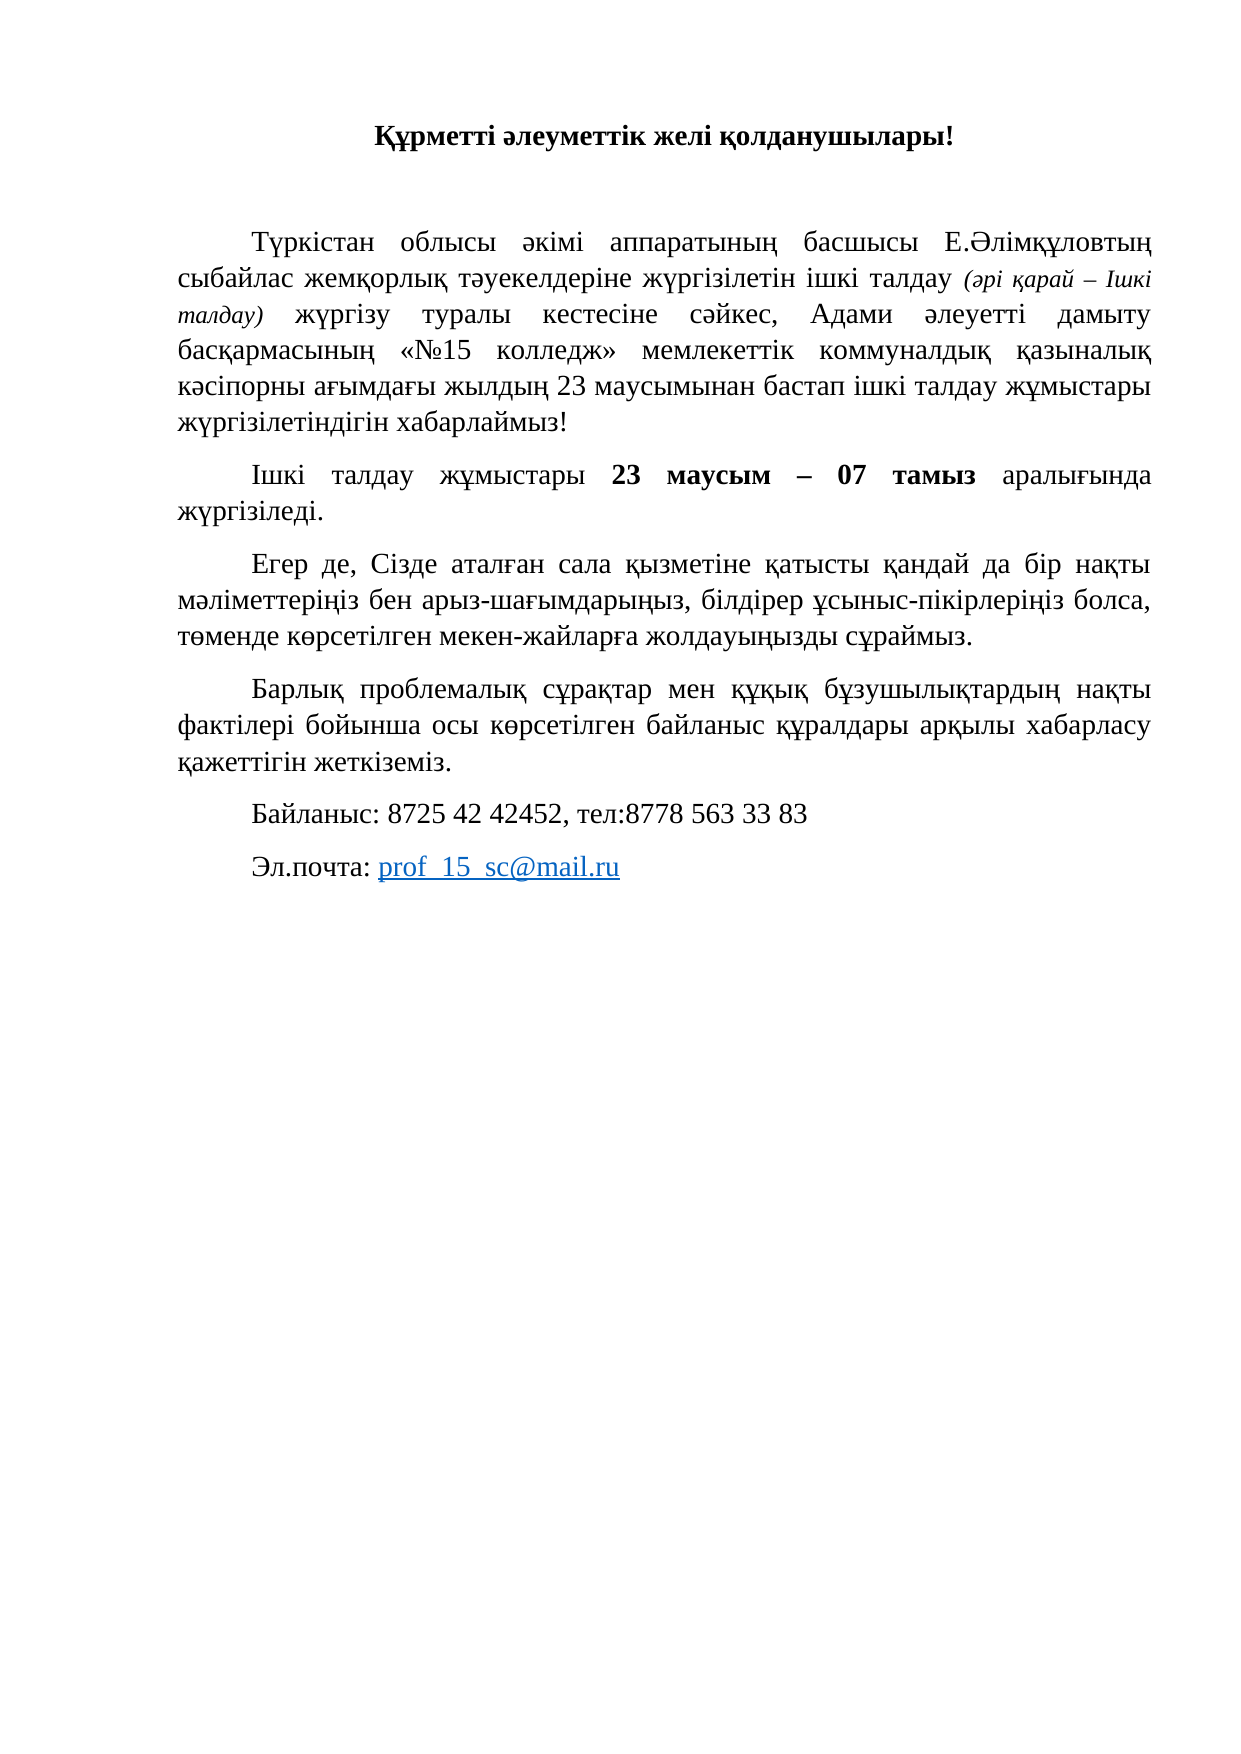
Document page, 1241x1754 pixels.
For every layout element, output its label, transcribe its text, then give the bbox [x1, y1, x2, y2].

text Эл.почта: prof_15_sc@mail.ru [177, 849, 1152, 883]
text Түркістан облысы әкімі аппаратының басшысы Е.Әлімқұловтың сыбайлас жемқорлық тәуекелдеріне жүргізілетін ішкі талдау (әрі қарай – Ішкі талдау) жүргізу туралы кестесіне сәйкес, Адами әлеуетті дамыту басқармасының «№15 колледж» мемлекеттік коммуналдық қазыналық кәсіпорны ағымдағы жылдың 23 маусымынан бастап ішкі талдау жұмыстары жүргізілетіндігін хабарлаймыз! [177, 224, 1152, 438]
text Барлық проблемалық сұрақтар мен құқық бұзушылықтардың нақты фактілері бойынша осы көрсетілген байланыс құралдары арқылы хабарласу қажеттігін жеткіземіз. [177, 671, 1152, 777]
text Ішкі талдау жұмыстары 23 маусым – 07 тамыз аралығында жүргізіледі. [177, 457, 1152, 527]
text Егер де, Сізде аталған сала қызметіне қатысты қандай да бір нақты мәліметтеріңіз бен арыз-шағымдарыңыз, білдірер ұсыныс-пікірлеріңіз болса, төменде көрсетілген мекен-жайларға жолдауыңызды сұраймыз. [177, 546, 1152, 652]
text Байланыс: 8725 42 42452, тел:8778 563 33 83 [177, 796, 1152, 830]
text Құрметті әлеуметтік желі қолданушылары! [177, 118, 1152, 152]
